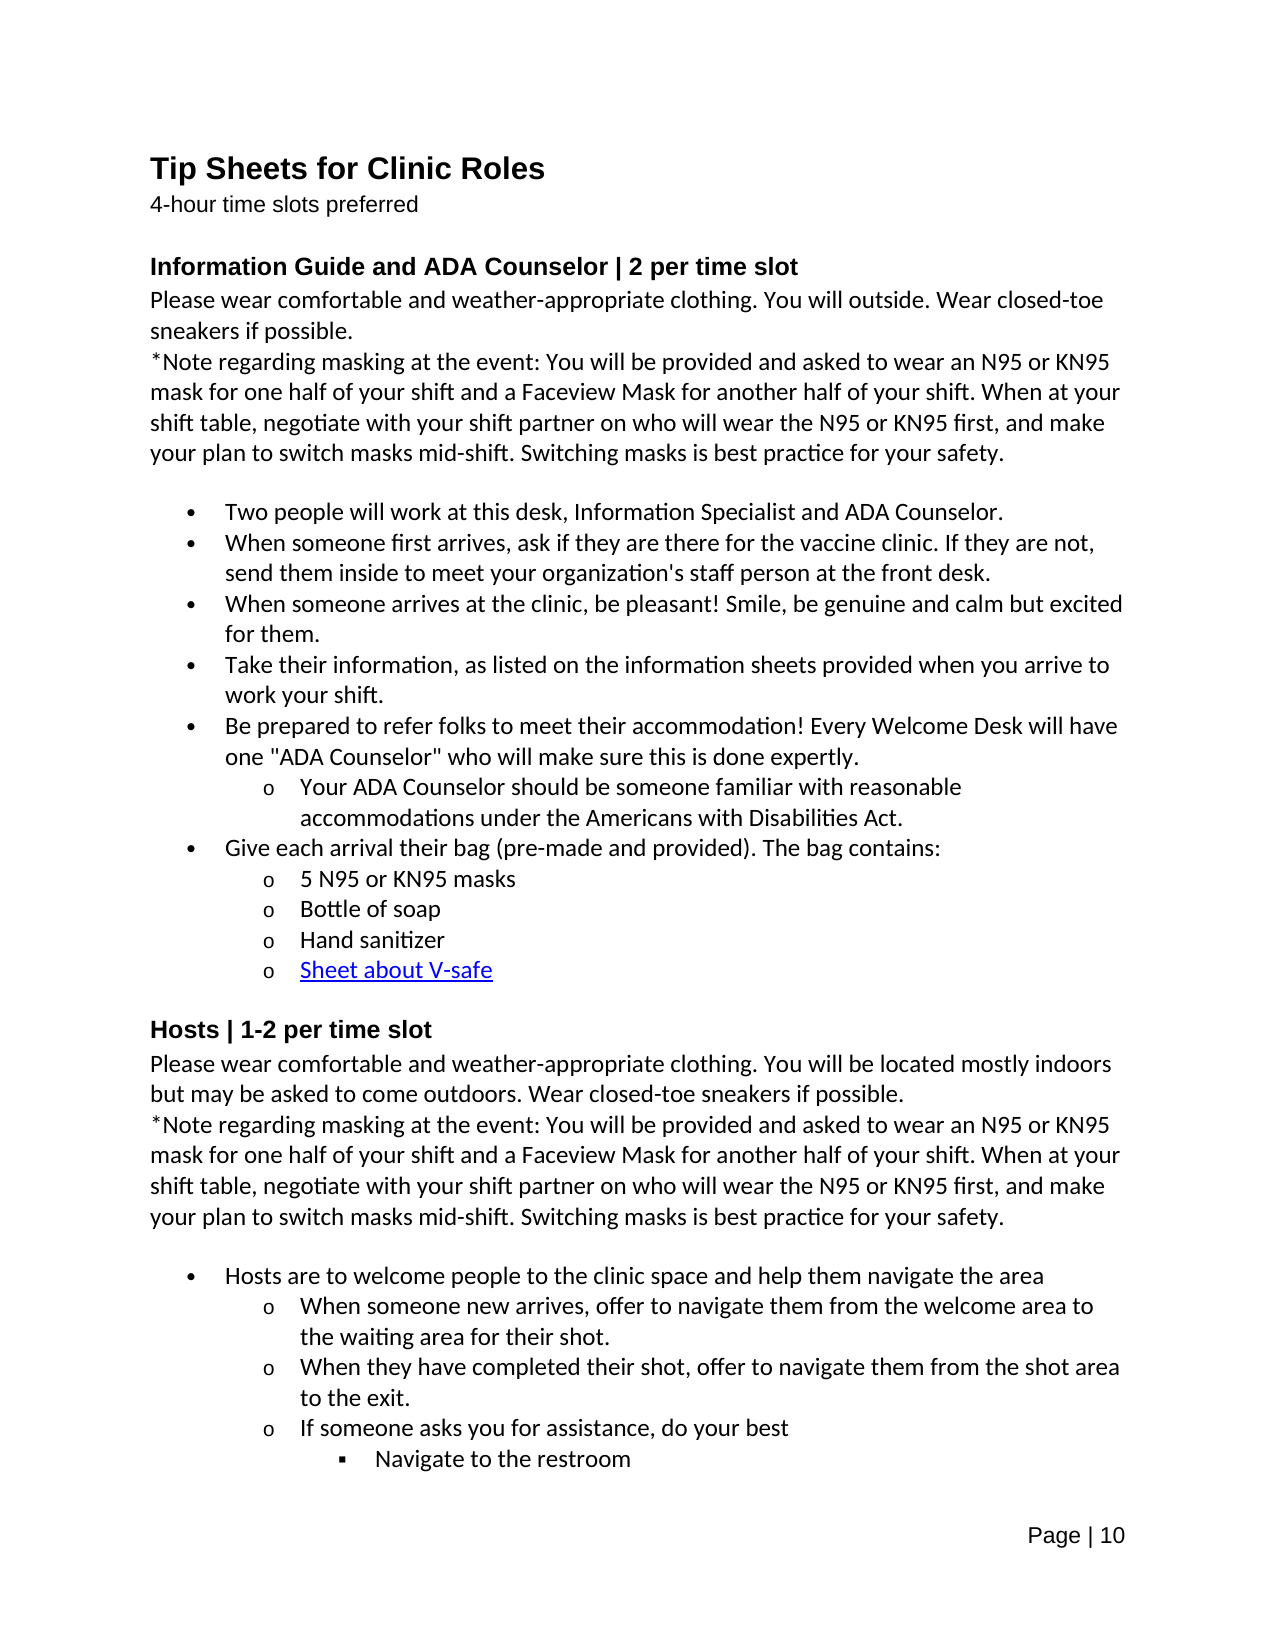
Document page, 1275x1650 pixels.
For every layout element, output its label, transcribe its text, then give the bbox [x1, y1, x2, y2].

list Your ADA Counselor should be someone familiar with reasonable accommodations under the Americans with Disabilities Act. [262, 771, 1125, 832]
text 4-hour time slots preferred [150, 191, 1125, 218]
text *Note regarding masking at the event: You will be provided and asked to wear an N95 or KN95 mask for one half of your shift and a Faceview Mask for another half of your shift. When at your shift table, negotiate with your shift partner on who will wear the N95 or KN95 first, and make your plan to switch masks mid-shift. Switching masks is best practice for your safety. [150, 1109, 1125, 1231]
list When someone first arrives, ask if they are there for the vaccine clinic. If they are not, send them inside to meet your organization's staff person at the front desk. [187, 527, 1125, 588]
text Please wear comfortable and weather-appropriate clothing. You will be located mostly indoors but may be asked to come outdoors. Wear closed-toe sneakers if possible. [150, 1048, 1125, 1109]
list When they have completed their shot, offer to navigate them from the shot area to the exit. [262, 1352, 1125, 1413]
list When someone new arrives, offer to navigate them from the welcome area to the waiting area for their shot. [262, 1291, 1125, 1352]
list If someone asks you for assistance, do your best [262, 1413, 1125, 1443]
list Sheet about V-safe [262, 954, 1125, 985]
list Bottle of soap [262, 893, 1125, 924]
text *Note regarding masking at the event: You will be provided and asked to wear an N95 or KN95 mask for one half of your shift and a Faceview Mask for another half of your shift. When at your shift table, negotiate with your shift partner on who will wear the N95 or KN95 first, and make your plan to switch masks mid-shift. Switching masks is best practice for your safety. [150, 346, 1125, 468]
list Two people will work at this desk, Information Specialist and ADA Counselor. [187, 497, 1125, 527]
subtitle Hosts | 1-2 per time slot [150, 1015, 1125, 1044]
list Hosts are to welcome people to the clinic space and help them navigate the area [187, 1260, 1125, 1291]
list When someone arrives at the clinic, be pleasant! Smile, be genuine and calm but excited for them. [187, 588, 1125, 649]
subtitle Tip Sheets for Clinic Roles [150, 150, 1125, 186]
list Give each arrival their bag (pre-made and provided). The bag contains: [187, 832, 1125, 863]
list Take their information, as listed on the information sheets provided when you arrive to work your shift. [187, 649, 1125, 710]
list Navigate to the restroom [337, 1443, 1125, 1474]
list Be prepared to refer folks to meet their accommodation! Every Welcome Desk will have one "ADA Counselor" who will make sure this is done expertly. [187, 710, 1125, 771]
subtitle Information Guide and ADA Counselor | 2 per time slot [150, 252, 1125, 280]
list 5 N95 or KN95 masks [262, 863, 1125, 893]
text Please wear comfortable and weather-appropriate clothing. You will outside. Wear closed-toe sneakers if possible. [150, 285, 1125, 346]
list Hand sanitizer [262, 924, 1125, 954]
